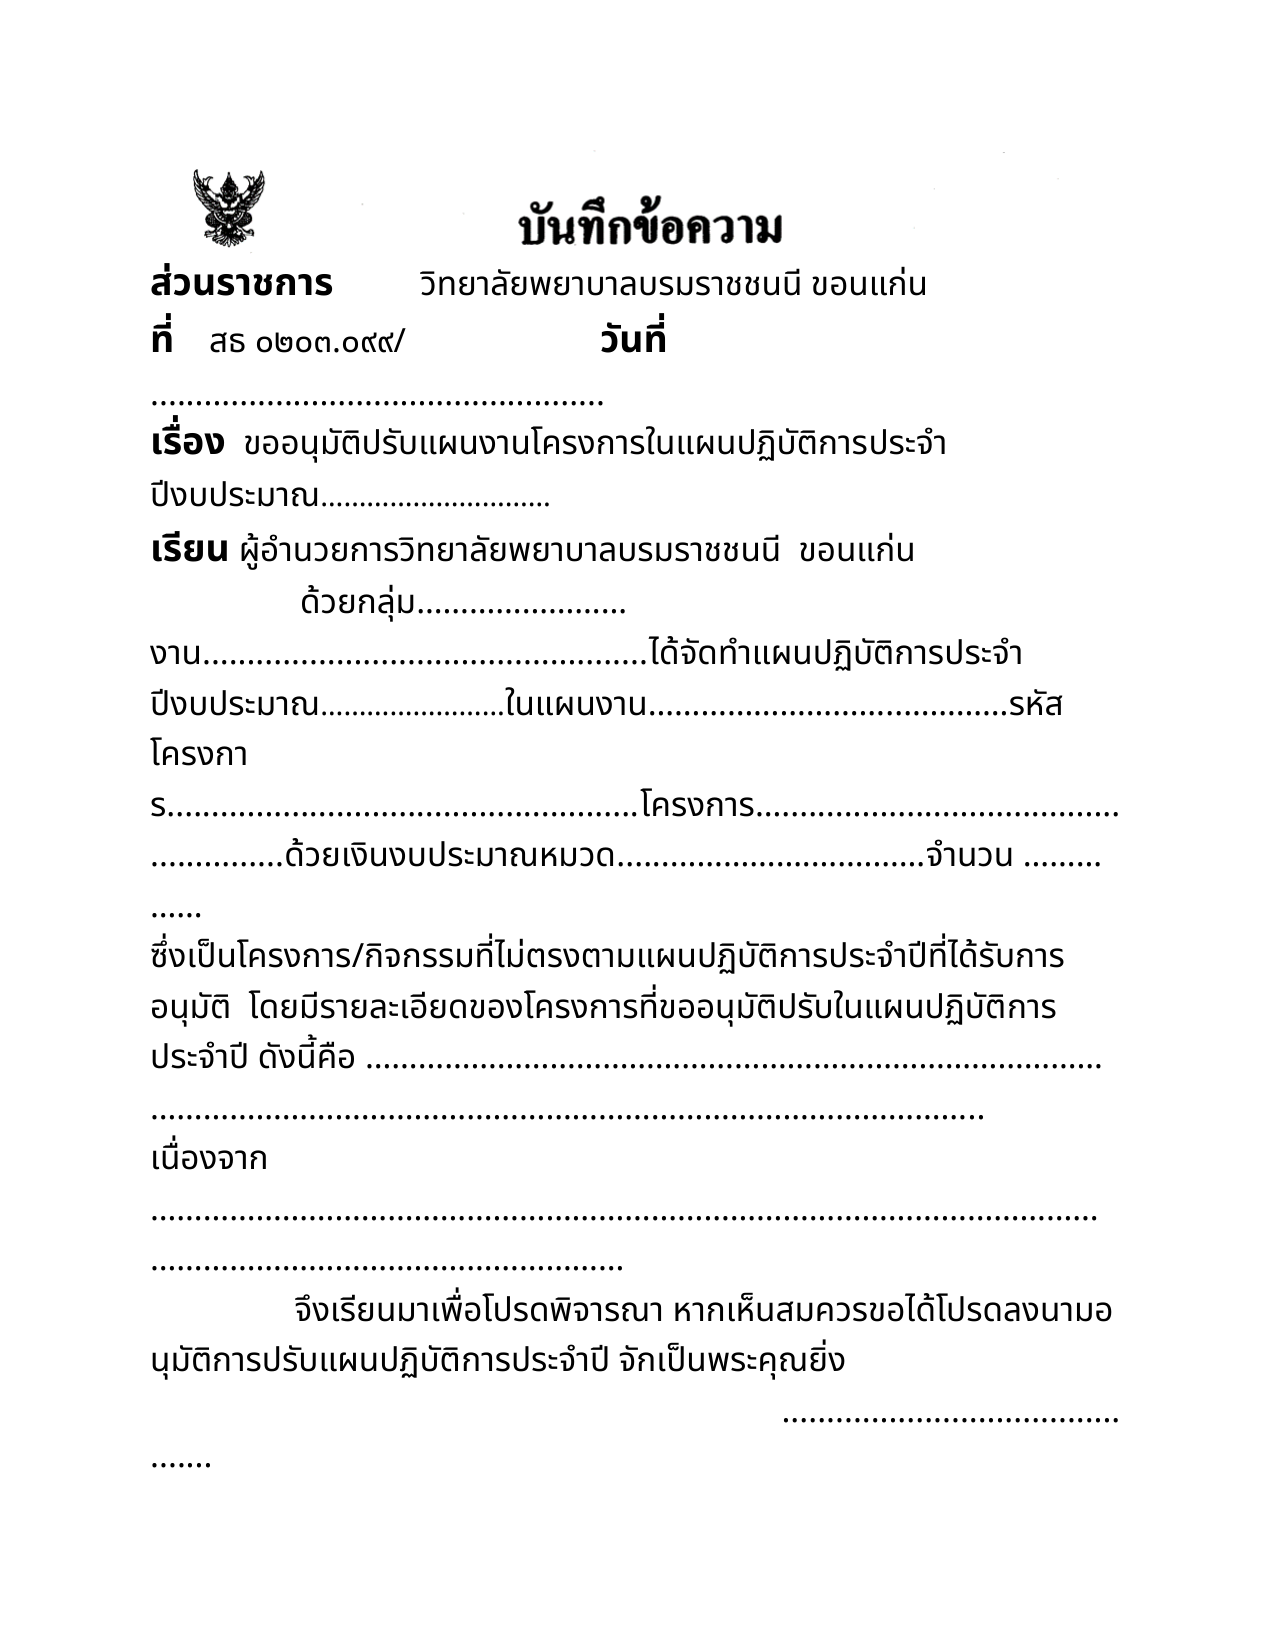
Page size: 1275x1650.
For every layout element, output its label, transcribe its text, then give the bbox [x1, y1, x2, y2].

text ด้วยกลุ่ม……………………งาน..................................................ได้จัดทำแผนปฏิบัติการประจำปีงบประมาณ……………………ในแผนงาน………………………..…………รหัสโครงการ.....................................................โครงการ….....................................................ด้วยเงินงบประมาณหมวด.........………….…….……จำนวน …………… [150, 578, 1125, 932]
text จึงเรียนมาเพื่อโปรดพิจารณา หากเห็นสมควรขอได้โปรดลงนามอนุมัติการปรับแผนปฏิบัติการประจำปี จักเป็นพระคุณยิ่ง [150, 1286, 1125, 1386]
text เรื่อง ขออนุมัติปรับแผนงานโครงการในแผนปฏิบัติการประจำปีงบประมาณ………………………… [150, 415, 1125, 522]
text ส่วนราชการ วิทยาลัยพยาบาลบรมราชชนนี ขอนแก่น [150, 256, 1125, 313]
text เนื่องจาก ……………………………………………………………………………………………………………………………………………… [150, 1134, 1125, 1286]
picture [150, 150, 1119, 256]
text ที่ สธ ๐๒๐๓.๐๙๙/ วันที่ ................................................... [150, 313, 1125, 415]
text เรียน ผู้อำนวยการวิทยาลัยพยาบาลบรมราชชนนี ขอนแก่น [150, 522, 1125, 578]
text ............................................. [150, 1386, 1125, 1477]
text ซึ่งเป็นโครงการ/กิจกรรมที่ไม่ตรงตามแผนปฏิบัติการประจำปีที่ได้รับการอนุมัติ โดยมีรายละเอียดของโครงการที่ขออนุมัติปรับในแผนปฏิบัติการประจำปี ดังนี้คือ …………………………………………………………………………………………………………………………………………………………….. [150, 932, 1125, 1134]
